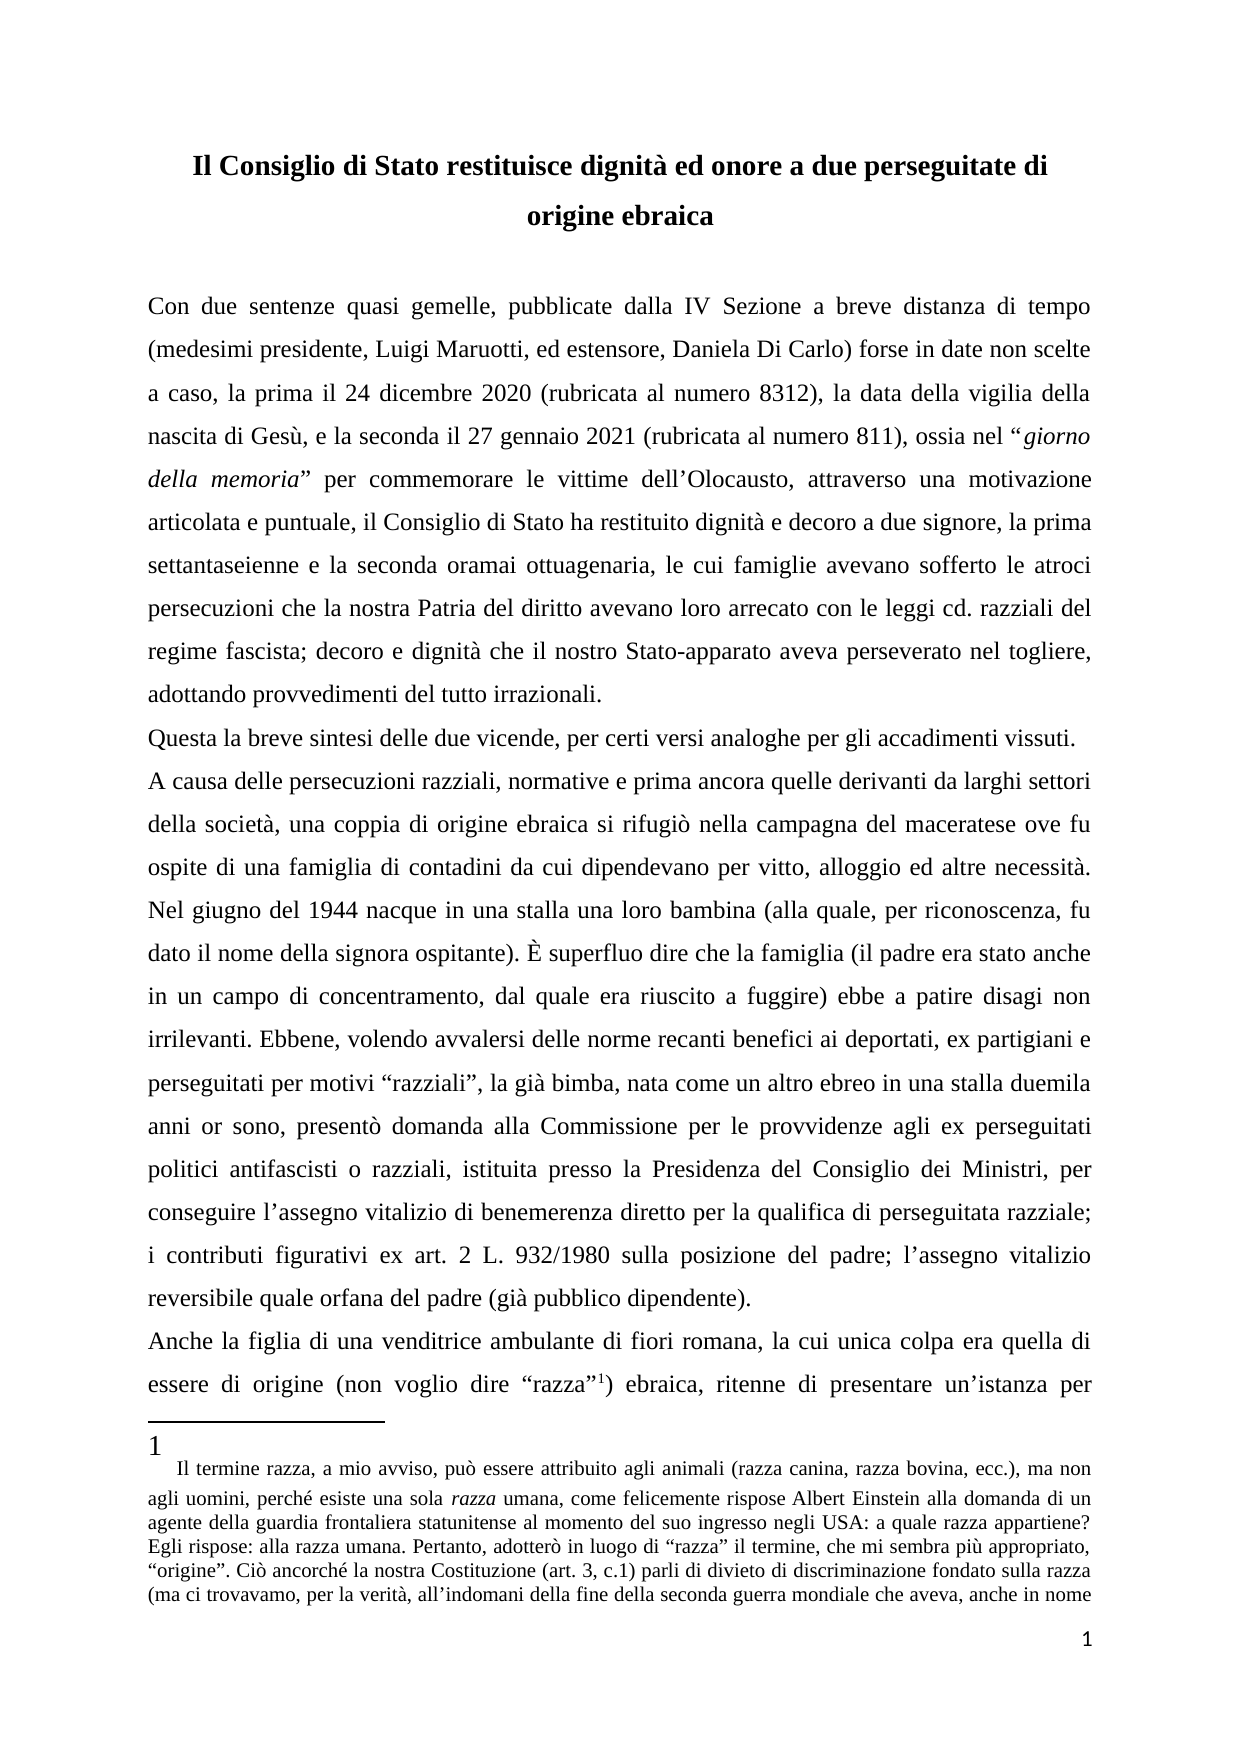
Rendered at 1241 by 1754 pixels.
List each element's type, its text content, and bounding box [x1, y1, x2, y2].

text Questa la breve sintesi delle due vicende, per certi versi analoghe per gli accadimenti vissuti. [148, 723, 1092, 751]
text Con due sentenze quasi gemelle, pubblicate dalla IV Sezione a breve distanza di tempo (medesimi presidente, Luigi Maruotti, ed estensore, Daniela Di Carlo) forse in date non scelte a caso, la prima il 24 dicembre 2020 (rubricata al numero 8312), la data della vigilia della nascita di Gesù, e la seconda il 27 gennaio 2021 (rubricata al numero 811), ossia nel “giorno della memoria” per commemorare le vittime dell’Olocausto, attraverso una motivazione articolata e puntuale, il Consiglio di Stato ha restituito dignità e decoro a due signore, la prima settantaseienne e la seconda oramai ottuagenaria, le cui famiglie avevano sofferto le atroci persecuzioni che la nostra Patria del diritto avevano loro arrecato con le leggi cd. razziali del regime fascista; decoro e dignità che il nostro Stato-apparato aveva perseverato nel togliere, adottando provvedimenti del tutto irrazionali. [148, 291, 1092, 708]
text Il Consiglio di Stato restituisce dignità ed onore a due perseguitate di origine ebraica [148, 148, 1092, 232]
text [148, 1326, 1092, 1398]
text A causa delle persecuzioni razziali, normative e prima ancora quelle derivanti da larghi settori della società, una coppia di origine ebraica si rifugiò nella campagna del maceratese ove fu ospite di una famiglia di contadini da cui dipendevano per vitto, alloggio ed altre necessità. Nel giugno del 1944 nacque in una stalla una loro bambina (alla quale, per riconoscenza, fu dato il nome della signora ospitante). È superfluo dire che la famiglia (il padre era stato anche in un campo di concentramento, dal quale era riuscito a fuggire) ebbe a patire disagi non irrilevanti. Ebbene, volendo avvalersi delle norme recanti benefici ai deportati, ex partigiani e perseguitati per motivi “razziali”, la già bimba, nata come un altro ebreo in una stalla duemila anni or sono, presentò domanda alla Commissione per le provvidenze agli ex perseguitati politici antifascisti o razziali, istituita presso la Presidenza del Consiglio dei Ministri, per conseguire l’assegno vitalizio di benemerenza diretto per la qualifica di perseguitata razziale; i contributi figurativi ex art. 2 L. 932/1980 sulla posizione del padre; l’assegno vitalizio reversibile quale orfana del padre (già pubblico dipendente). [148, 766, 1092, 1312]
